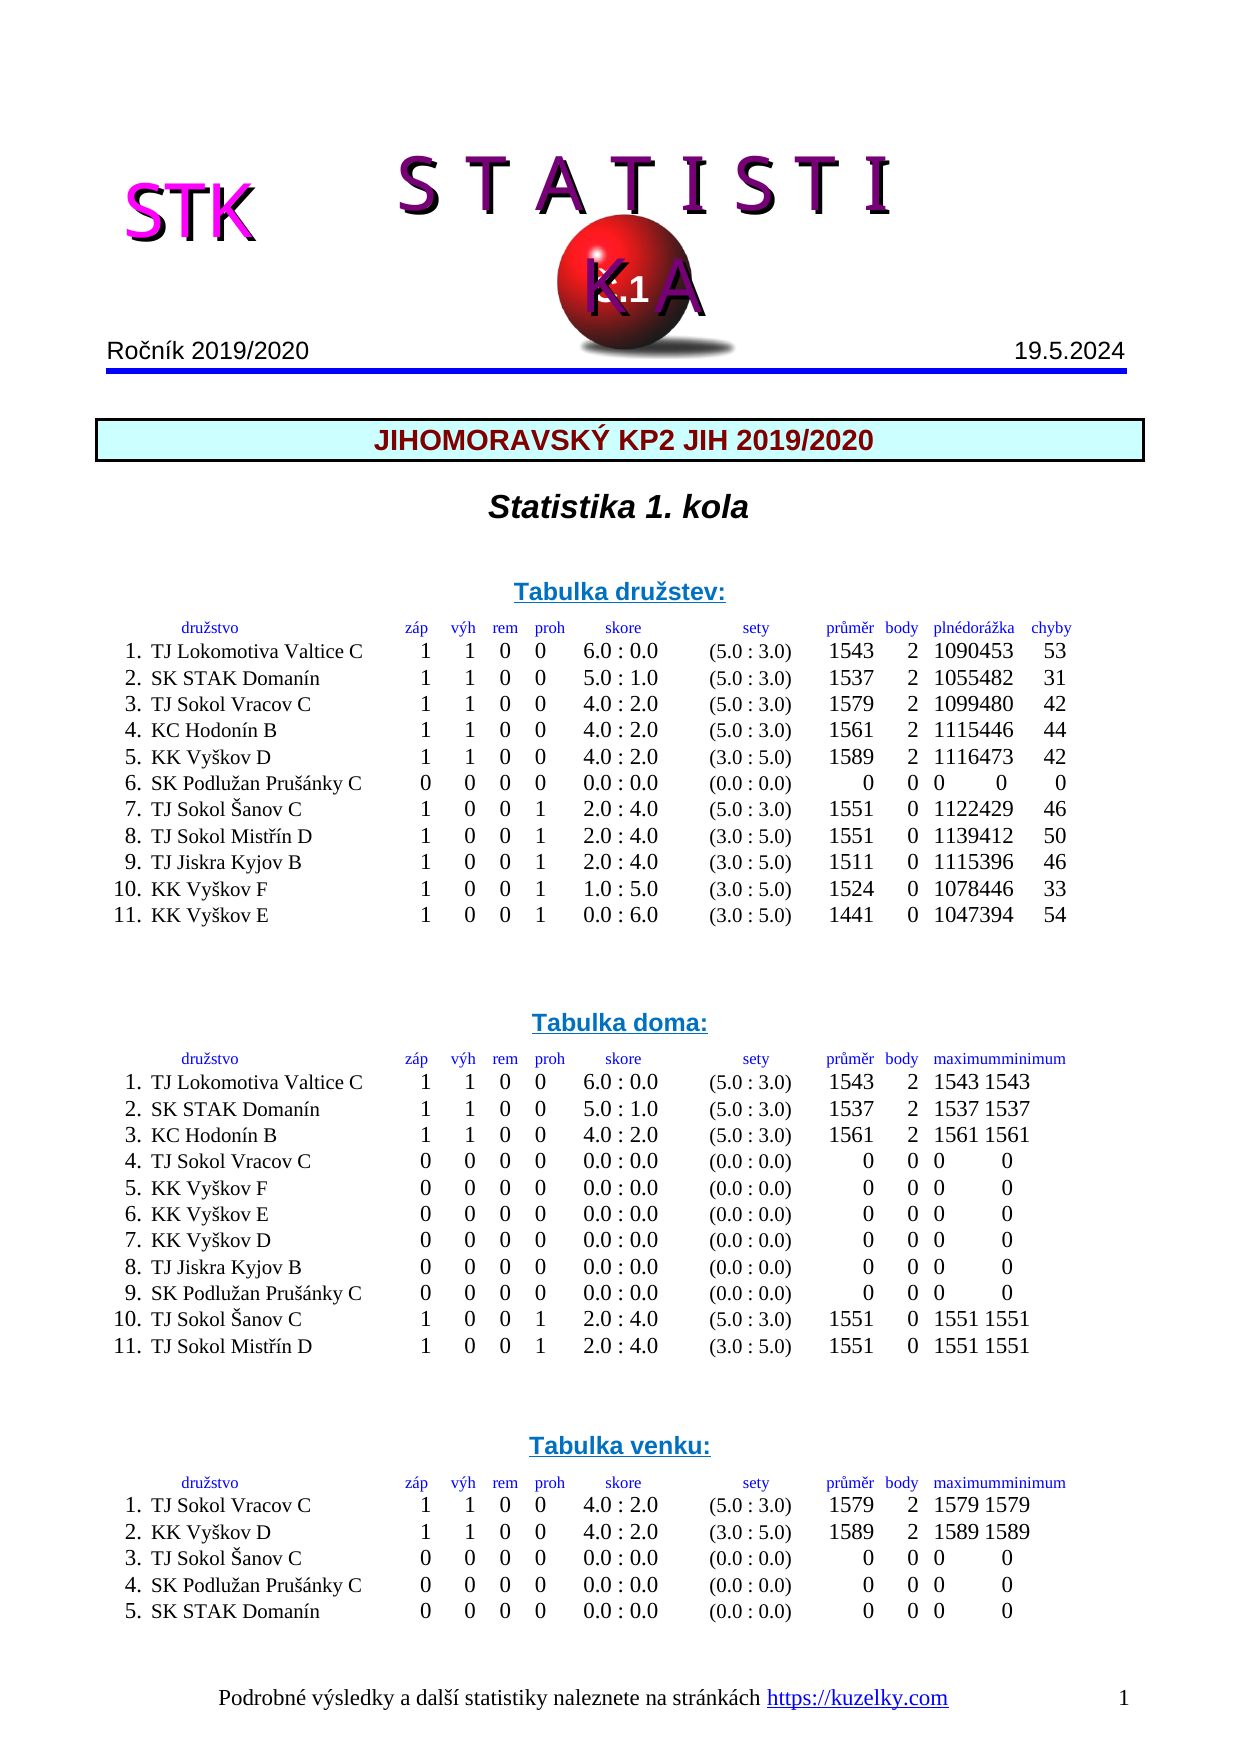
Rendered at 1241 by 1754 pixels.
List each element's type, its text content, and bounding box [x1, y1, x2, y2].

text 2. SK STAK Domanín 1 1 0 0 5.0 : 1.0 (5.0 : 3.0) 1537 2 1537 1537 [106, 1095, 1134, 1121]
text 5. KK Vyškov D 1 1 0 0 4.0 : 2.0 (3.0 : 5.0) 1589 2 1116 473 42 [106, 743, 1134, 769]
text 11. TJ Sokol Mistřín D 1 0 0 1 2.0 : 4.0 (3.0 : 5.0) 1551 0 1551 1551 [106, 1332, 1134, 1358]
text Tabulka doma: [94, 1008, 1145, 1037]
text družstvo záp výh rem proh skore sety průměr body maximum minimum [106, 1472, 1134, 1492]
text 9. TJ Jiskra Kyjov B 1 0 0 1 2.0 : 4.0 (3.0 : 5.0) 1511 0 1115 396 46 [106, 848, 1134, 874]
text Tabulka venku: [94, 1431, 1145, 1460]
text Č.1 [609, 267, 671, 310]
text 7. KK Vyškov D 0 0 0 0 0.0 : 0.0 (0.0 : 0.0) 0 0 0 0 [106, 1226, 1134, 1253]
text družstvo záp výh rem proh skore sety průměr body plné dorážka chyby [106, 618, 1134, 637]
text 4. SK Podlužan Prušánky C 0 0 0 0 0.0 : 0.0 (0.0 : 0.0) 0 0 0 0 [106, 1571, 1134, 1597]
text 1. TJ Lokomotiva Valtice C 1 1 0 0 6.0 : 0.0 (5.0 : 3.0) 1543 2 1543 1543 [106, 1068, 1134, 1095]
text Č.1 [106, 267, 587, 310]
text 6. KK Vyškov E 0 0 0 0 0.0 : 0.0 (0.0 : 0.0) 0 0 0 0 [106, 1200, 1134, 1226]
text 3. TJ Sokol Šanov C 0 0 0 0 0.0 : 0.0 (0.0 : 0.0) 0 0 0 0 [106, 1544, 1134, 1571]
text 3. TJ Sokol Vracov C 1 1 0 0 4.0 : 2.0 (5.0 : 3.0) 1579 2 1099 480 42 [106, 690, 1134, 716]
text 11. KK Vyškov E 1 0 0 1 0.0 : 6.0 (3.0 : 5.0) 1441 0 1047 394 54 [106, 901, 1134, 927]
text 4. KC Hodonín B 1 1 0 0 4.0 : 2.0 (5.0 : 3.0) 1561 2 1115 446 44 [106, 716, 1134, 743]
text 10. KK Vyškov F 1 0 0 1 1.0 : 5.0 (3.0 : 5.0) 1524 0 1078 446 33 [106, 874, 1134, 901]
text 5. KK Vyškov F 0 0 0 0 0.0 : 0.0 (0.0 : 0.0) 0 0 0 0 [106, 1174, 1134, 1200]
text 8. TJ Sokol Mistřín D 1 0 0 1 2.0 : 4.0 (3.0 : 5.0) 1551 0 1139 412 50 [106, 822, 1134, 848]
text 9. SK Podlužan Prušánky C 0 0 0 0 0.0 : 0.0 (0.0 : 0.0) 0 0 0 0 [106, 1279, 1134, 1306]
text Tabulka družstev: [94, 577, 1145, 606]
text 7. TJ Sokol Šanov C 1 0 0 1 2.0 : 4.0 (5.0 : 3.0) 1551 0 1122 429 46 [106, 796, 1134, 822]
text Statistika 1. kola [106, 487, 1134, 526]
text 6. SK Podlužan Prušánky C 0 0 0 0 0.0 : 0.0 (0.0 : 0.0) 0 0 0 0 0 [106, 769, 1134, 796]
subtitle Jihomoravský KP2 jih 2019/2020 [98, 421, 1142, 459]
text družstvo záp výh rem proh skore sety průměr body maximum minimum [106, 1049, 1134, 1068]
text 3. KC Hodonín B 1 1 0 0 4.0 : 2.0 (5.0 : 3.0) 1561 2 1561 1561 [106, 1121, 1134, 1147]
text 4. TJ Sokol Vracov C 0 0 0 0 0.0 : 0.0 (0.0 : 0.0) 0 0 0 0 [106, 1147, 1134, 1174]
text 1. TJ Sokol Vracov C 1 1 0 0 4.0 : 2.0 (5.0 : 3.0) 1579 2 1579 1579 [106, 1492, 1134, 1518]
text 10. TJ Sokol Šanov C 1 0 0 1 2.0 : 4.0 (5.0 : 3.0) 1551 0 1551 1551 [106, 1306, 1134, 1332]
text 5. SK STAK Domanín 0 0 0 0 0.0 : 0.0 (0.0 : 0.0) 0 0 0 0 [106, 1597, 1134, 1623]
text 1. TJ Lokomotiva Valtice C 1 1 0 0 6.0 : 0.0 (5.0 : 3.0) 1543 2 1090 453 53 [106, 637, 1134, 664]
text 2. KK Vyškov D 1 1 0 0 4.0 : 2.0 (3.0 : 5.0) 1589 2 1589 1589 [106, 1518, 1134, 1544]
text Ročník 2019/2020 19.5.2024 [106, 336, 1134, 365]
text 8. TJ Jiskra Kyjov B 0 0 0 0 0.0 : 0.0 (0.0 : 0.0) 0 0 0 0 [106, 1253, 1134, 1279]
text 2. SK STAK Domanín 1 1 0 0 5.0 : 1.0 (5.0 : 3.0) 1537 2 1055 482 31 [106, 664, 1134, 690]
text Č.1 [687, 267, 1134, 310]
